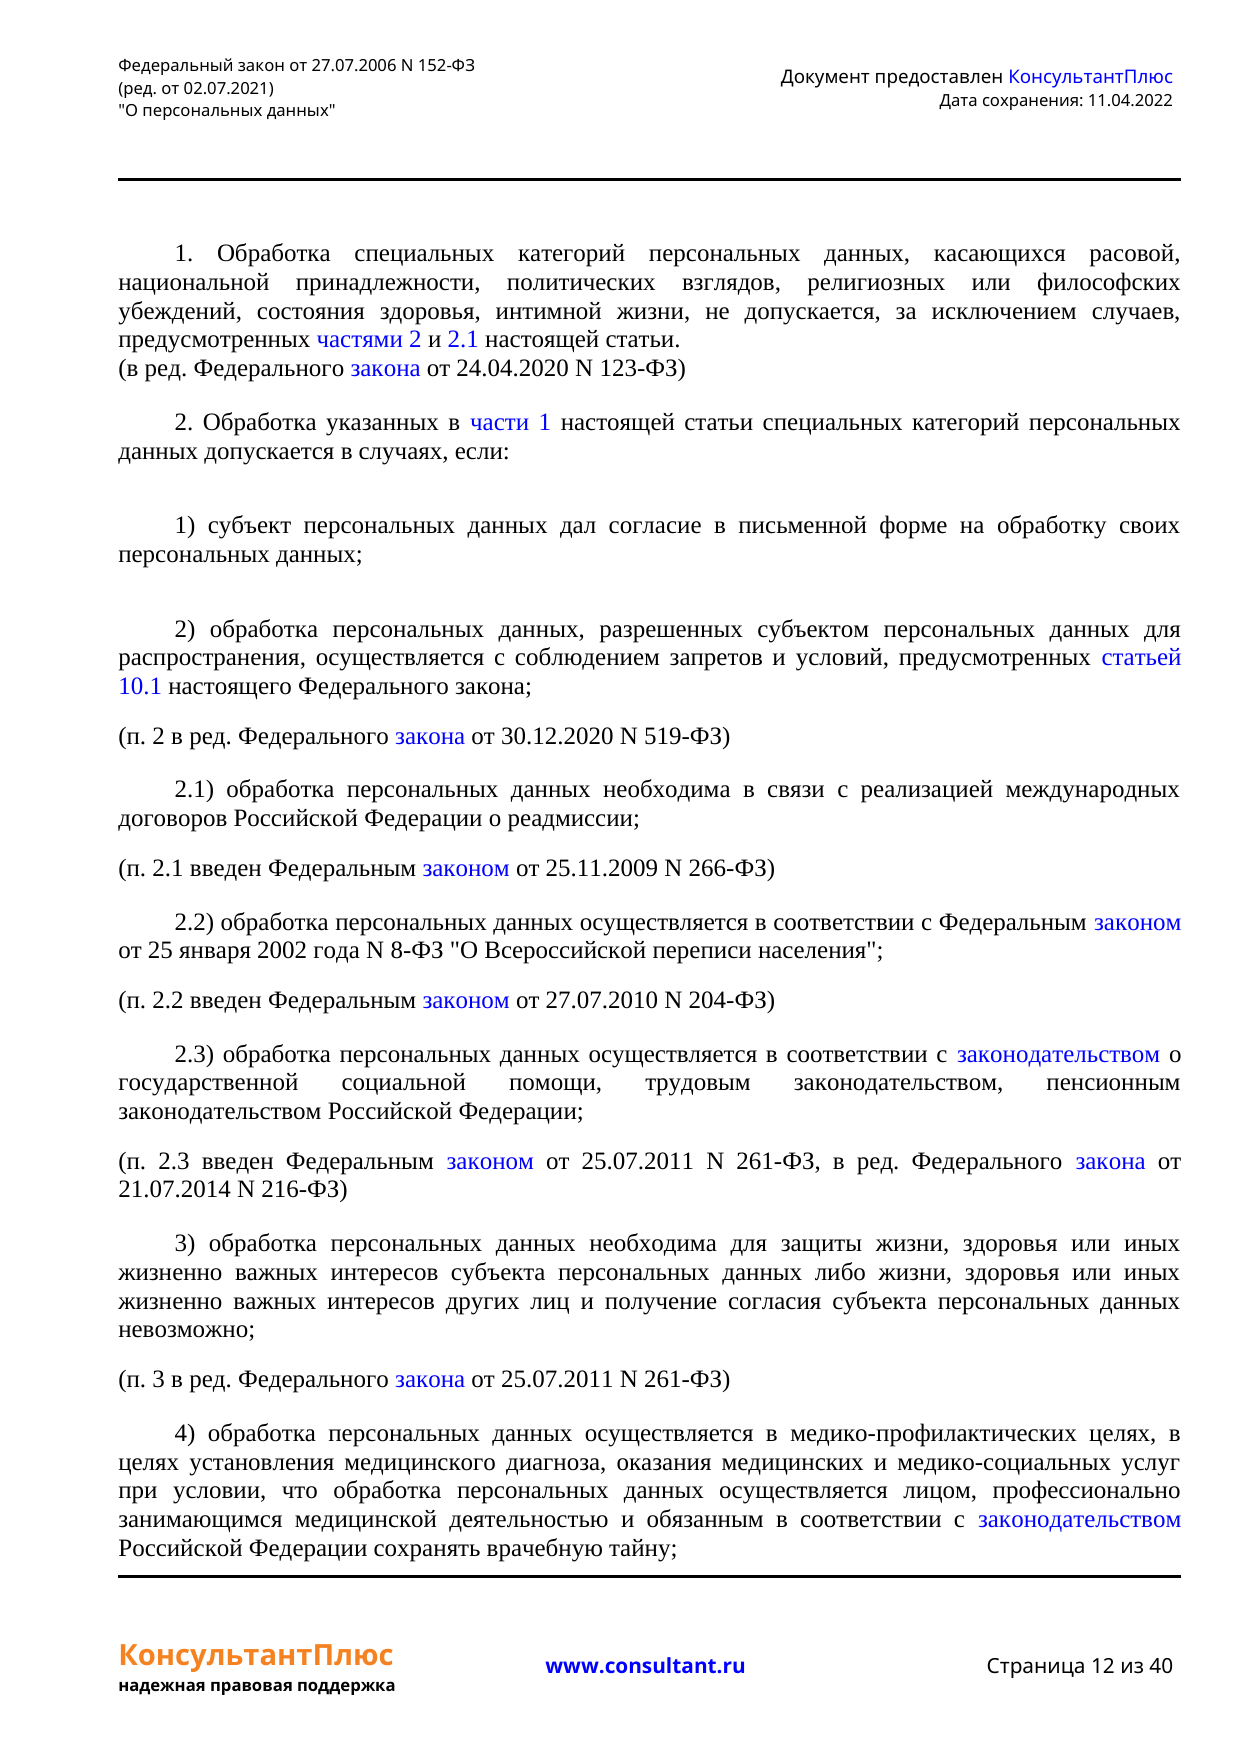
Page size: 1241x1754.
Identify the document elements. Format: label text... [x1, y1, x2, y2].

text (п. 2.1 введен Федеральным законом от 25.11.2009 N 266-ФЗ) [118, 853, 1181, 882]
text (п. 2 в ред. Федерального закона от 30.12.2020 N 519-ФЗ) [118, 721, 1181, 749]
text 2.2) обработка персональных данных осуществляется в соответствии с Федеральным законом от 25 января 2002 года N 8-ФЗ "О Всероссийской переписи населения"; [118, 907, 1181, 964]
text 1. Обработка специальных категорий персональных данных, касающихся расовой, национальной принадлежности, политических взглядов, религиозных или философских убеждений, состояния здоровья, интимной жизни, не допускается, за исключением случаев, предусмотренных частями 2 и 2.1 настоящей статьи. [118, 238, 1181, 353]
text (в ред. Федерального закона от 24.04.2020 N 123-ФЗ) [118, 353, 1181, 382]
text 2. Обработка указанных в части 1 настоящей статьи специальных категорий персональных данных допускается в случаях, если: [118, 407, 1181, 464]
text 4) обработка персональных данных осуществляется в медико-профилактических целях, в целях установления медицинского диагноза, оказания медицинских и медико-социальных услуг при условии, что обработка персональных данных осуществляется лицом, профессионально занимающимся медицинской деятельностью и обязанным в соответствии с законодательством Российской Федерации сохранять врачебную тайну; [118, 1418, 1181, 1562]
text (п. 2.3 введен Федеральным законом от 25.07.2011 N 261-ФЗ, в ред. Федерального закона от 21.07.2014 N 216-ФЗ) [118, 1146, 1181, 1203]
text (п. 2.2 введен Федеральным законом от 27.07.2010 N 204-ФЗ) [118, 985, 1181, 1014]
text 2.3) обработка персональных данных осуществляется в соответствии с законодательством о государственной социальной помощи, трудовым законодательством, пенсионным законодательством Российской Федерации; [118, 1039, 1181, 1125]
text 1) субъект персональных данных дал согласие в письменной форме на обработку своих персональных данных; [118, 510, 1181, 568]
text 2) обработка персональных данных, разрешенных субъектом персональных данных для распространения, осуществляется с соблюдением запретов и условий, предусмотренных статьей 10.1 настоящего Федерального закона; [118, 614, 1181, 700]
text 3) обработка персональных данных необходима для защиты жизни, здоровья или иных жизненно важных интересов субъекта персональных данных либо жизни, здоровья или иных жизненно важных интересов других лиц и получение согласия субъекта персональных данных невозможно; [118, 1228, 1181, 1343]
text (п. 3 в ред. Федерального закона от 25.07.2011 N 261-ФЗ) [118, 1364, 1181, 1393]
text 2.1) обработка персональных данных необходима в связи с реализацией международных договоров Российской Федерации о реадмиссии; [118, 774, 1181, 832]
